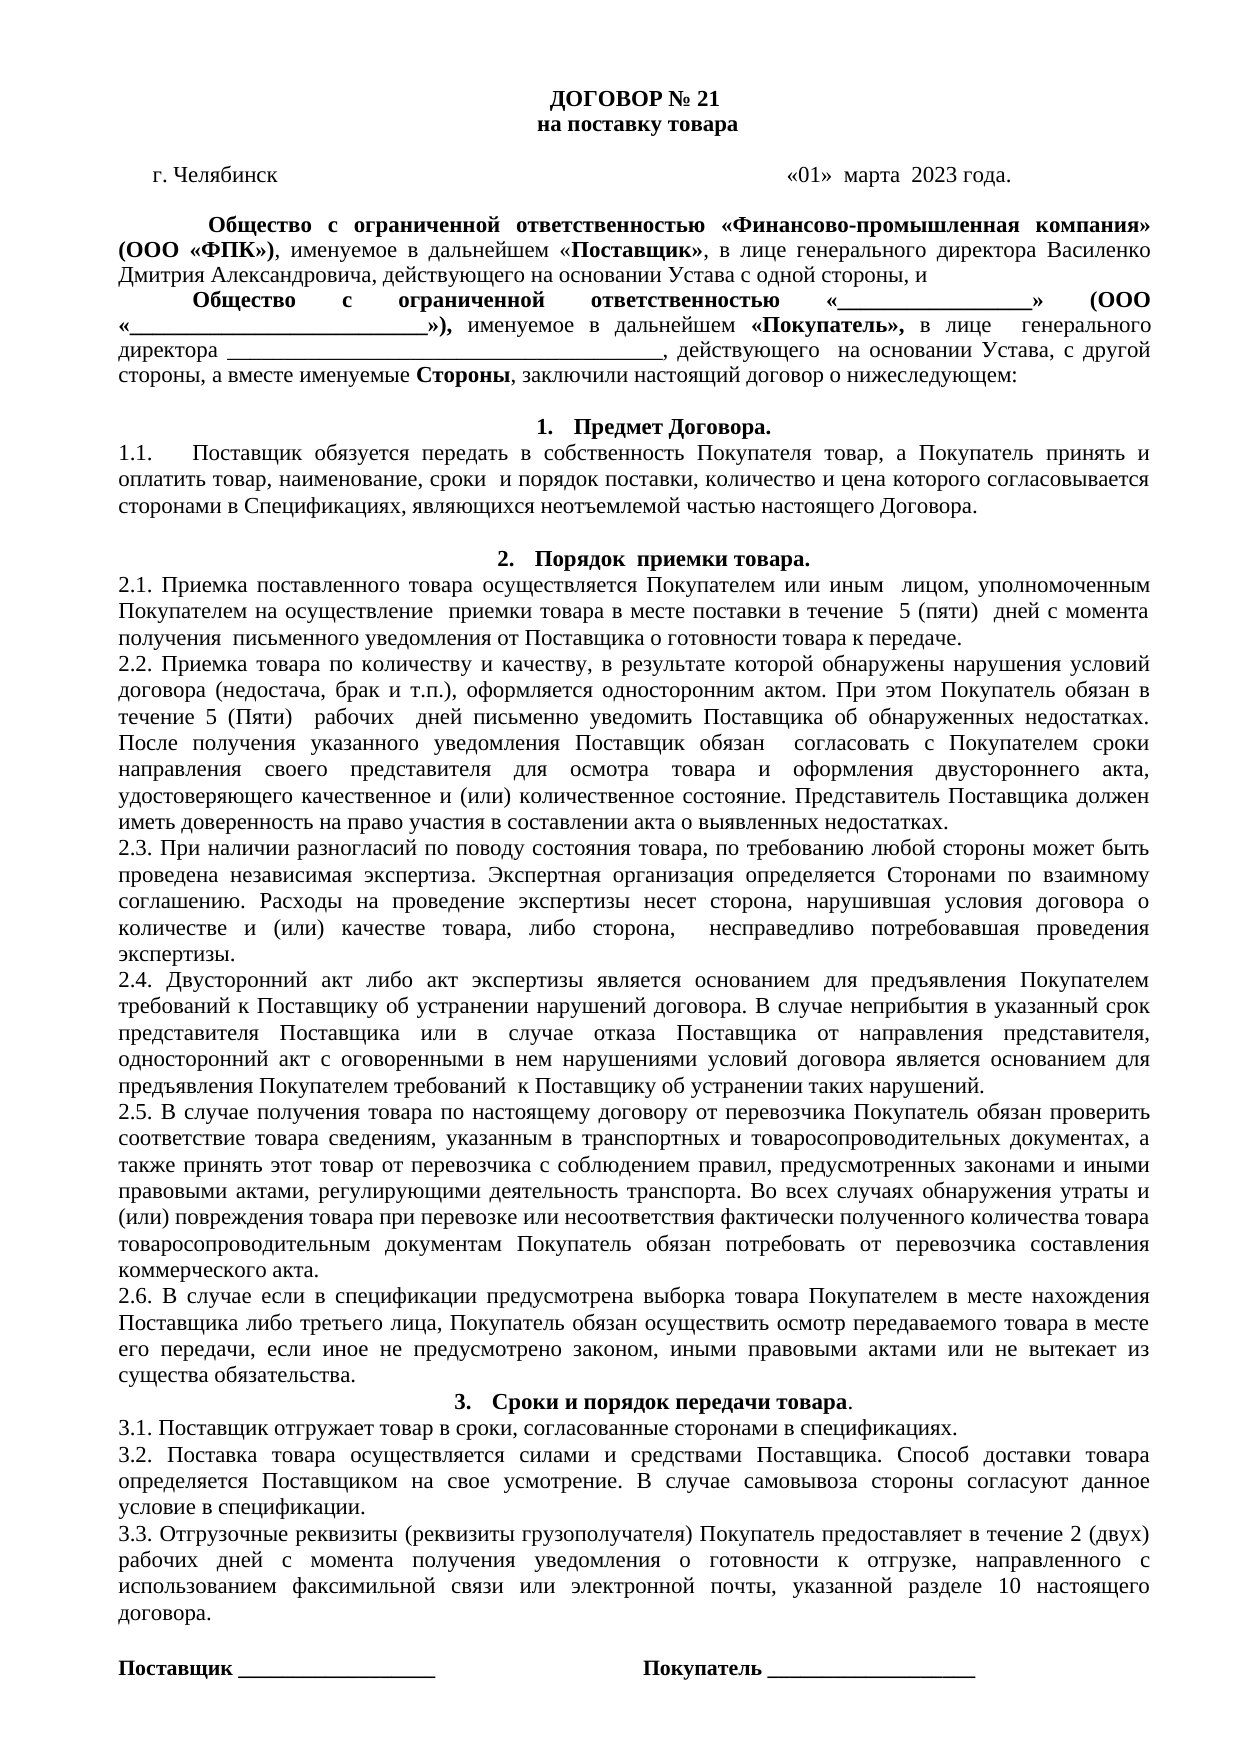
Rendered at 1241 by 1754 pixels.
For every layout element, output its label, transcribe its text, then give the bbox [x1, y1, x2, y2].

text 2.6. В случае если в спецификации предусмотрена выборка товара Покупателем в месте нахождения Поставщика либо третьего лица, Покупатель обязан осуществить осмотр передаваемого товара в месте его передачи, если иное не предусмотрено законом, иными правовыми актами или не вытекает из существа обязательства. [118, 1282, 1152, 1388]
text 3.3. Отгрузочные реквизиты (реквизиты грузополучателя) Покупатель предоставляет в течение 2 (двух) рабочих дней с момента получения уведомления о готовности к отгрузке, направленного с использованием факсимильной связи или электронной почты, указанной разделе 10 настоящего договора. [118, 1520, 1152, 1625]
subtitle на поставку товара [118, 111, 1152, 136]
text 2.4. Двусторонний акт либо акт экспертизы является основанием для предъявления Покупателем требований к Поставщику об устранении нарушений договора. В случае неприбытия в указанный срок представителя Поставщика или в случае отказа Поставщика от направления представителя, односторонний акт с оговоренными в нем нарушениями условий договора является основанием для предъявления Покупателем требований к Поставщику об устранении таких нарушений. [118, 966, 1152, 1098]
text Общество с ограниченной ответственностью «_________________» (ООО «__________________________»), именуемое в дальнейшем «Покупатель», в лице генерального директора ______________________________________, действующего на основании Устава, с другой стороны, а вместе именуемые Стороны, заключили настоящий договор о нижеследующем: [118, 287, 1152, 388]
text г. Челябинск «01» марта 2023 года. [118, 162, 1152, 187]
text 3.1. Поставщик отгружает товар в сроки, согласованные сторонами в спецификациях. [118, 1414, 1152, 1441]
list Порядок приемки товара. [156, 544, 1152, 571]
text 3.2. Поставка товара осуществляется силами и средствами Поставщика. Способ доставки товара определяется Поставщиком на свое усмотрение. В случае самовывоза стороны согласуют данное условие в спецификации. [118, 1441, 1152, 1520]
subtitle ДОГОВОР № 21 [118, 86, 1152, 111]
text 2.2. Приемка товара по количеству и качеству, в результате которой обнаружены нарушения условий договора (недостача, брак и т.п.), оформляется односторонним актом. При этом Покупатель обязан в течение 5 (Пяти) рабочих дней письменно уведомить Поставщика об обнаруженных недостатках. После получения указанного уведомления Поставщик обязан согласовать с Покупателем сроки направления своего представителя для осмотра товара и оформления двустороннего акта, удостоверяющего качественное и (или) количественное состояние. Представитель Поставщика должен иметь доверенность на право участия в составлении акта о выявленных недостатках. [118, 650, 1152, 834]
text 2.1. Приемка поставленного товара осуществляется Покупателем или иным лицом, уполномоченным Покупателем на осуществление приемки товара в месте поставки в течение 5 (пяти) дней с момента получения письменного уведомления от Поставщика о готовности товара к передаче. [118, 571, 1152, 650]
text 2.5. В случае получения товара по настоящему договору от перевозчика Покупатель обязан проверить соответствие товара сведениям, указанным в транспортных и товаросопроводительных документах, а также принять этот товар от перевозчика с соблюдением правил, предусмотренных законами и иными правовыми актами, регулирующими деятельность транспорта. Во всех случаях обнаружения утраты и (или) повреждения товара при перевозке или несоответствия фактически полученного количества товара товаросопроводительным документам Покупатель обязан потребовать от перевозчика составления коммерческого акта. [118, 1098, 1152, 1282]
list Сроки и порядок передачи товара. [156, 1388, 1152, 1414]
text 2.3. При наличии разногласий по поводу состояния товара, по требованию любой стороны может быть проведена независимая экспертиза. Экспертная организация определяется Сторонами по взаимному соглашению. Расходы на проведение экспертизы несет сторона, нарушившая условия договора о количестве и (или) качестве товара, либо сторона, несправедливо потребовавшая проведения экспертизы. [118, 834, 1152, 966]
text Общество с ограниченной ответственностью «Финансово-промышленная компания» (ООО «ФПК»), именуемое в дальнейшем «Поставщик», в лице генерального директора Василенко Дмитрия Александровича, действующего на основании Устава с одной стороны, и [118, 212, 1152, 287]
list Поставщик обязуется передать в собственность Покупателя товар, а Покупатель принять и оплатить товар, наименование, сроки и порядок поставки, количество и цена которого согласовывается сторонами в Спецификациях, являющихся неотъемлемой частью настоящего Договора. [118, 439, 1152, 518]
list Предмет Договора. [156, 413, 1152, 439]
